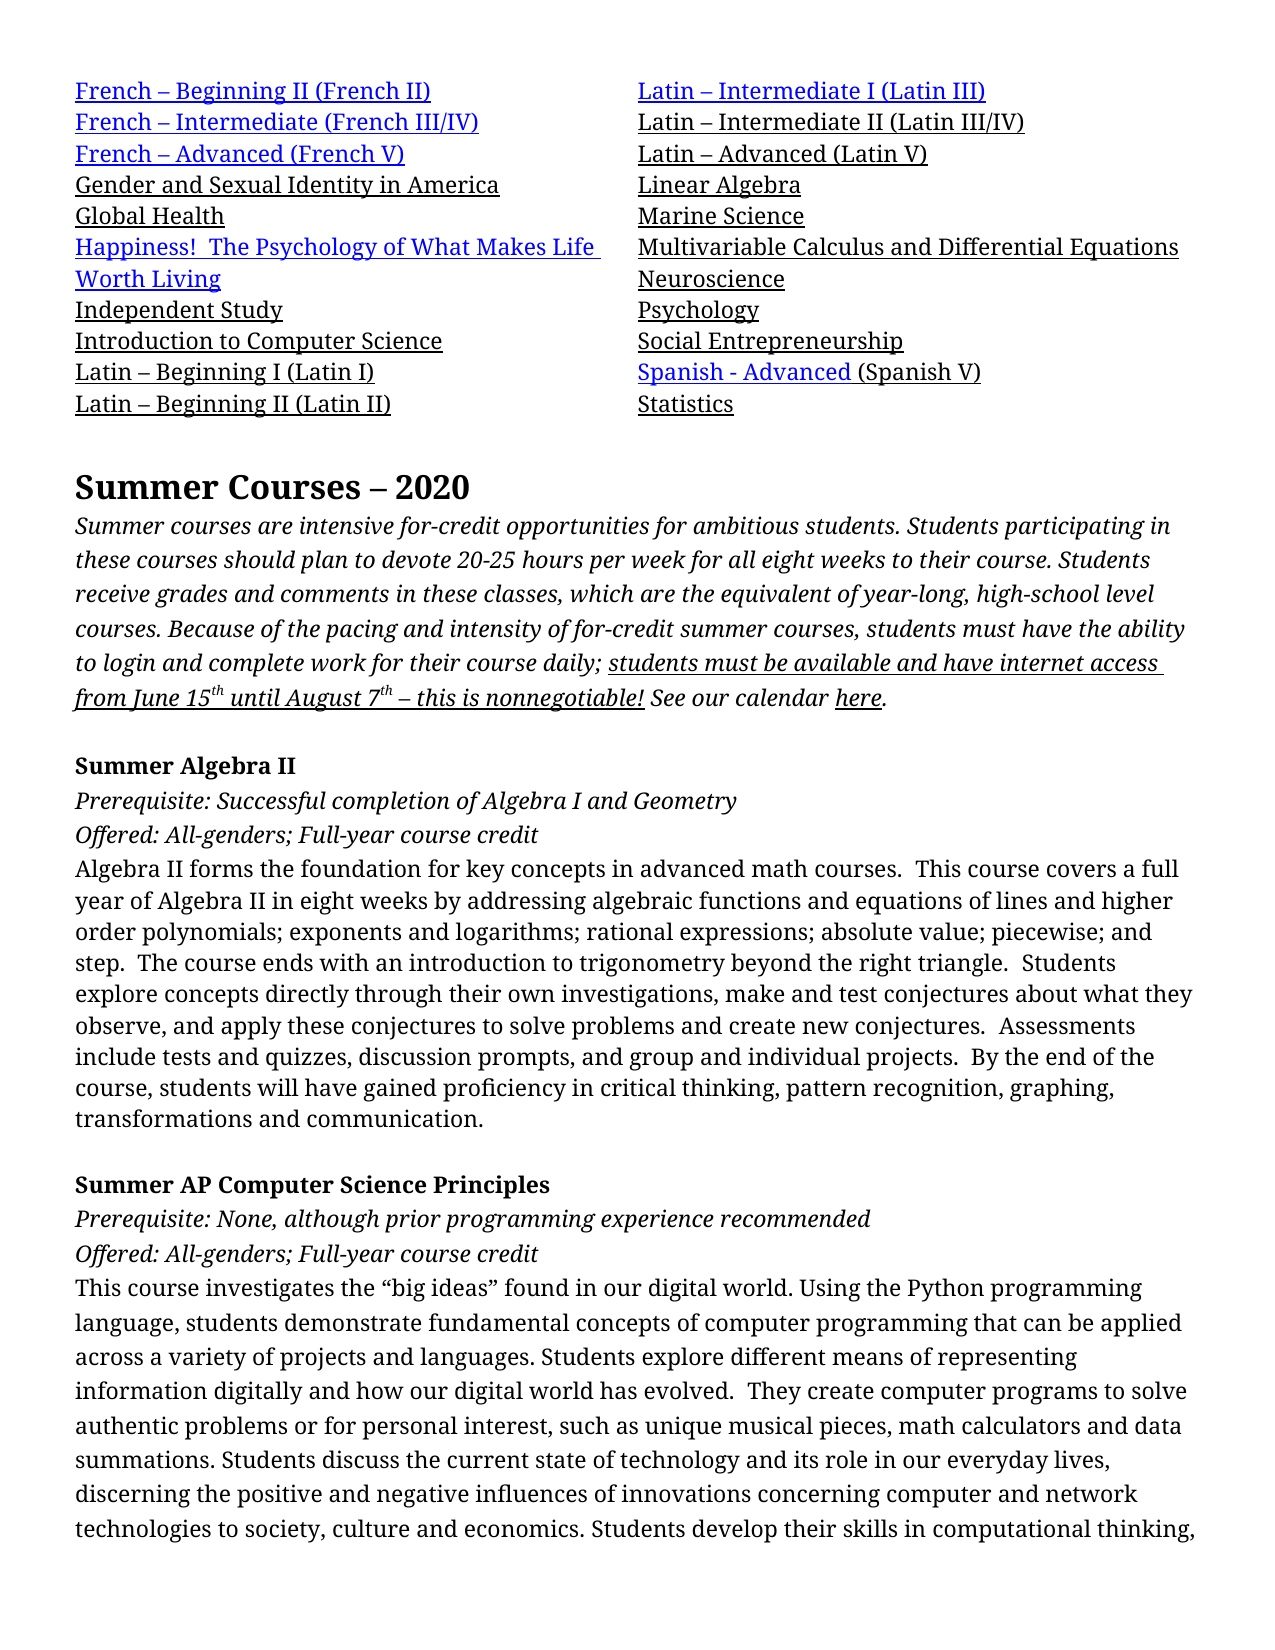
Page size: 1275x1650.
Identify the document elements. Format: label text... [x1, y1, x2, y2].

text Marine Science [637, 200, 1200, 231]
text Latin – Intermediate I (Latin III) [637, 75, 1200, 106]
text Global Health [75, 200, 637, 231]
text Latin – Intermediate II (Latin III/IV) [637, 106, 1200, 137]
text Summer Algebra II [75, 750, 1200, 781]
text Gender and Sexual Identity in America [75, 169, 637, 200]
text Psychology [637, 294, 1200, 325]
text Multivariable Calculus and Differential Equations [637, 231, 1200, 262]
text French – Beginning II (French II) [75, 75, 637, 106]
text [75, 1169, 1200, 1544]
text Algebra II forms the foundation for key concepts in advanced math courses. This course covers a full year of Algebra II in eight weeks by addressing algebraic functions and equations of lines and higher order polynomials; exponents and logarithms; rational expressions; absolute value; piecewise; and step. The course ends with an introduction to trigonometry beyond the right triangle. Students explore concepts directly through their own investigations, make and test conjectures about what they observe, and apply these conjectures to solve problems and create new conjectures. Assessments include tests and quizzes, discussion prompts, and group and individual projects. By the end of the course, students will have gained proficiency in critical thinking, pattern recognition, graphing, transformations and communication. [75, 853, 1200, 1134]
text Spanish - Advanced (Spanish V) [637, 356, 1200, 387]
text Social Entrepreneurship [637, 325, 1200, 356]
text Offered: All-genders; Full-year course credit [75, 819, 1200, 850]
text Linear Algebra [637, 169, 1200, 200]
text French – Intermediate (French III/IV) [75, 106, 637, 137]
text Summer courses are intensive for-credit opportunities for ambitious students. Students participating in these courses should plan to devote 20-25 hours per week for all eight weeks to their course. Students receive grades and comments in these classes, which are the equivalent of year-long, high-school level courses. Because of the pacing and intensity of for-credit summer courses, students must have the ability to login and complete work for their course daily; students must be available and have internet access from June 15th until August 7th – this is nonnegotiable! See our calendar here. [75, 509, 1200, 713]
text Latin – Beginning II (Latin II) [75, 387, 637, 419]
text Introduction to Computer Science [75, 325, 637, 356]
text Happiness! The Psychology of What Makes Life Worth Living [75, 231, 637, 294]
text Prerequisite: Successful completion of Algebra I and Geometry [75, 784, 1200, 816]
text Latin – Beginning I (Latin I) [75, 356, 637, 387]
text French – Advanced (French V) [75, 137, 637, 169]
text Statistics [637, 387, 1200, 419]
text Independent Study [75, 294, 637, 325]
text Latin – Advanced (Latin V) [637, 137, 1200, 169]
text Neuroscience [637, 262, 1200, 294]
text Summer Courses – 2020 [75, 464, 1200, 509]
